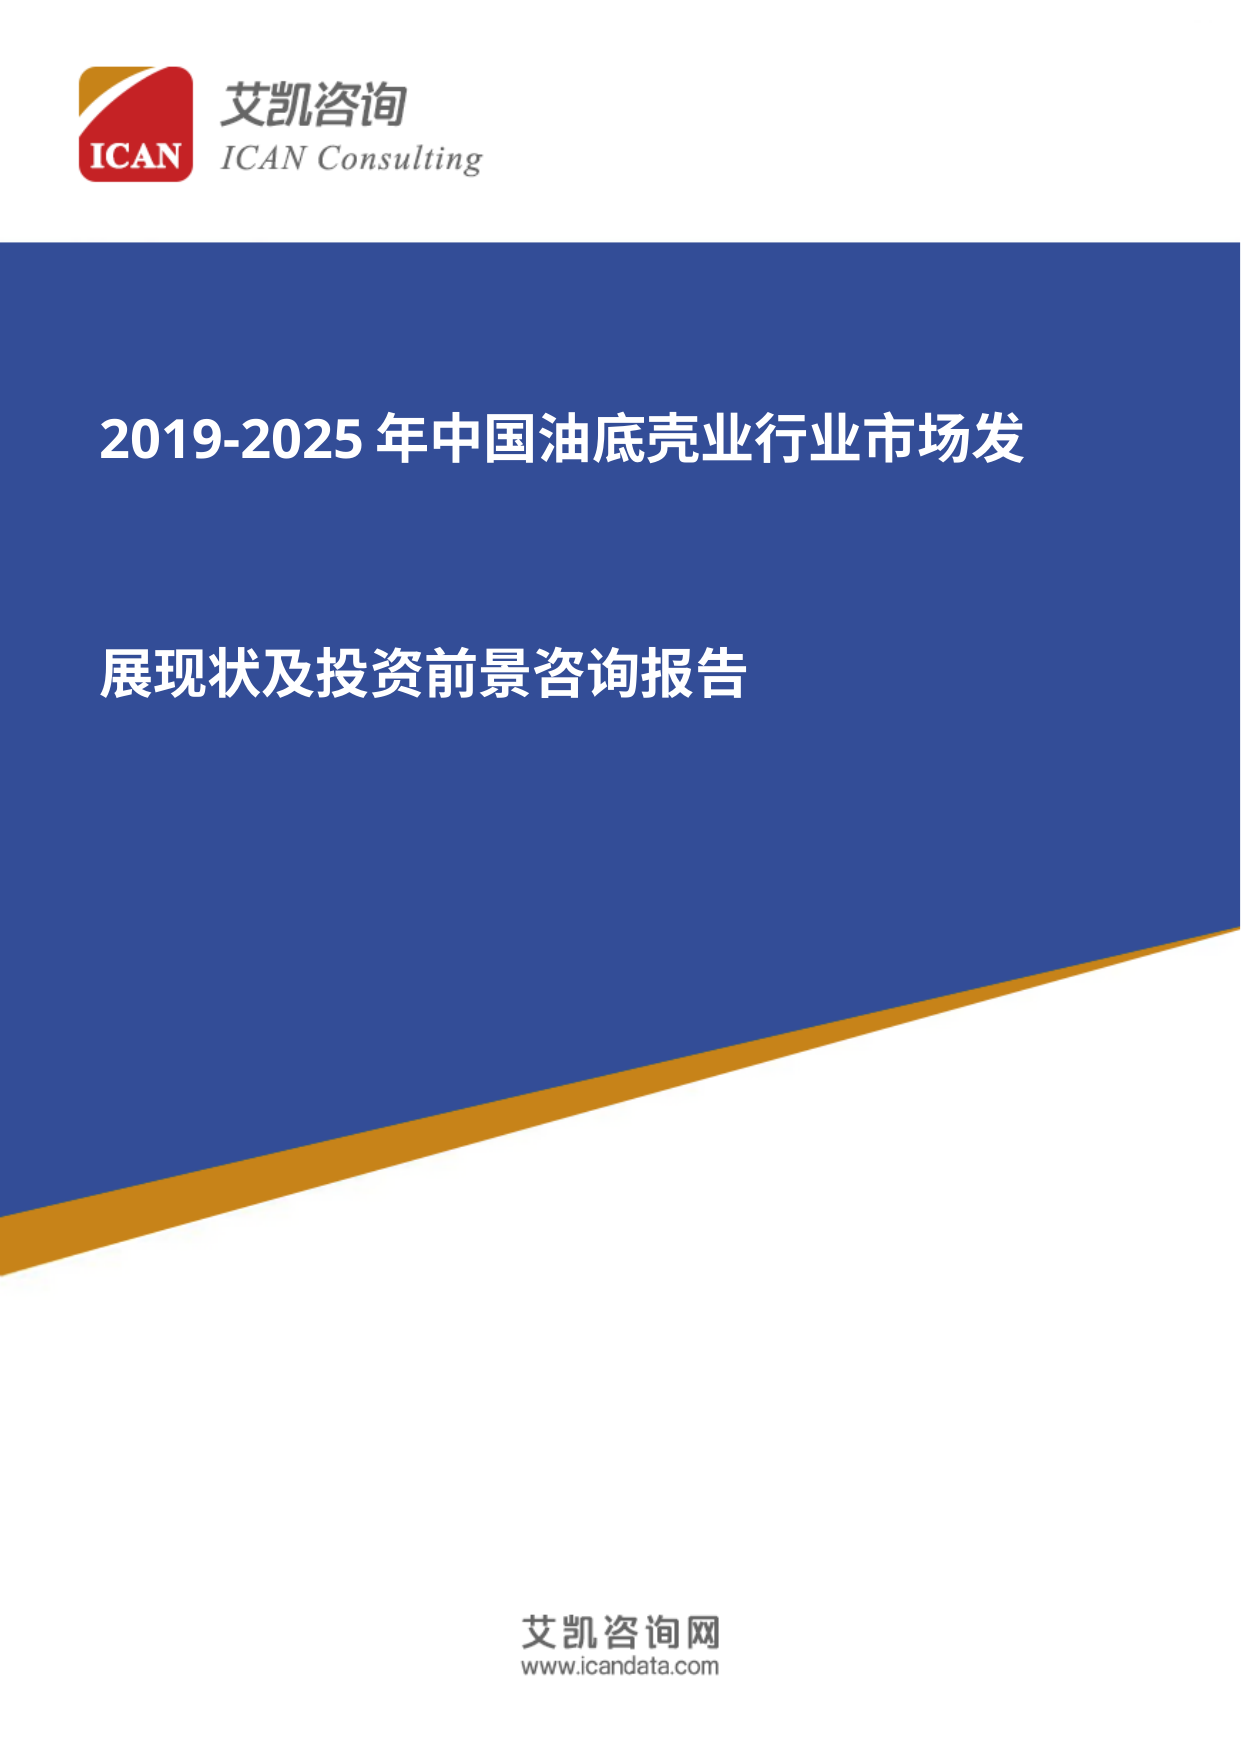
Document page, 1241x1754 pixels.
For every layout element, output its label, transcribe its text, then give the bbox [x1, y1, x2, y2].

subtitle 2019-2025年中国油底壳业行业市场发展现状及投资前景咨询报告 [99, 386, 1053, 718]
picture [0, 5, 1241, 1754]
